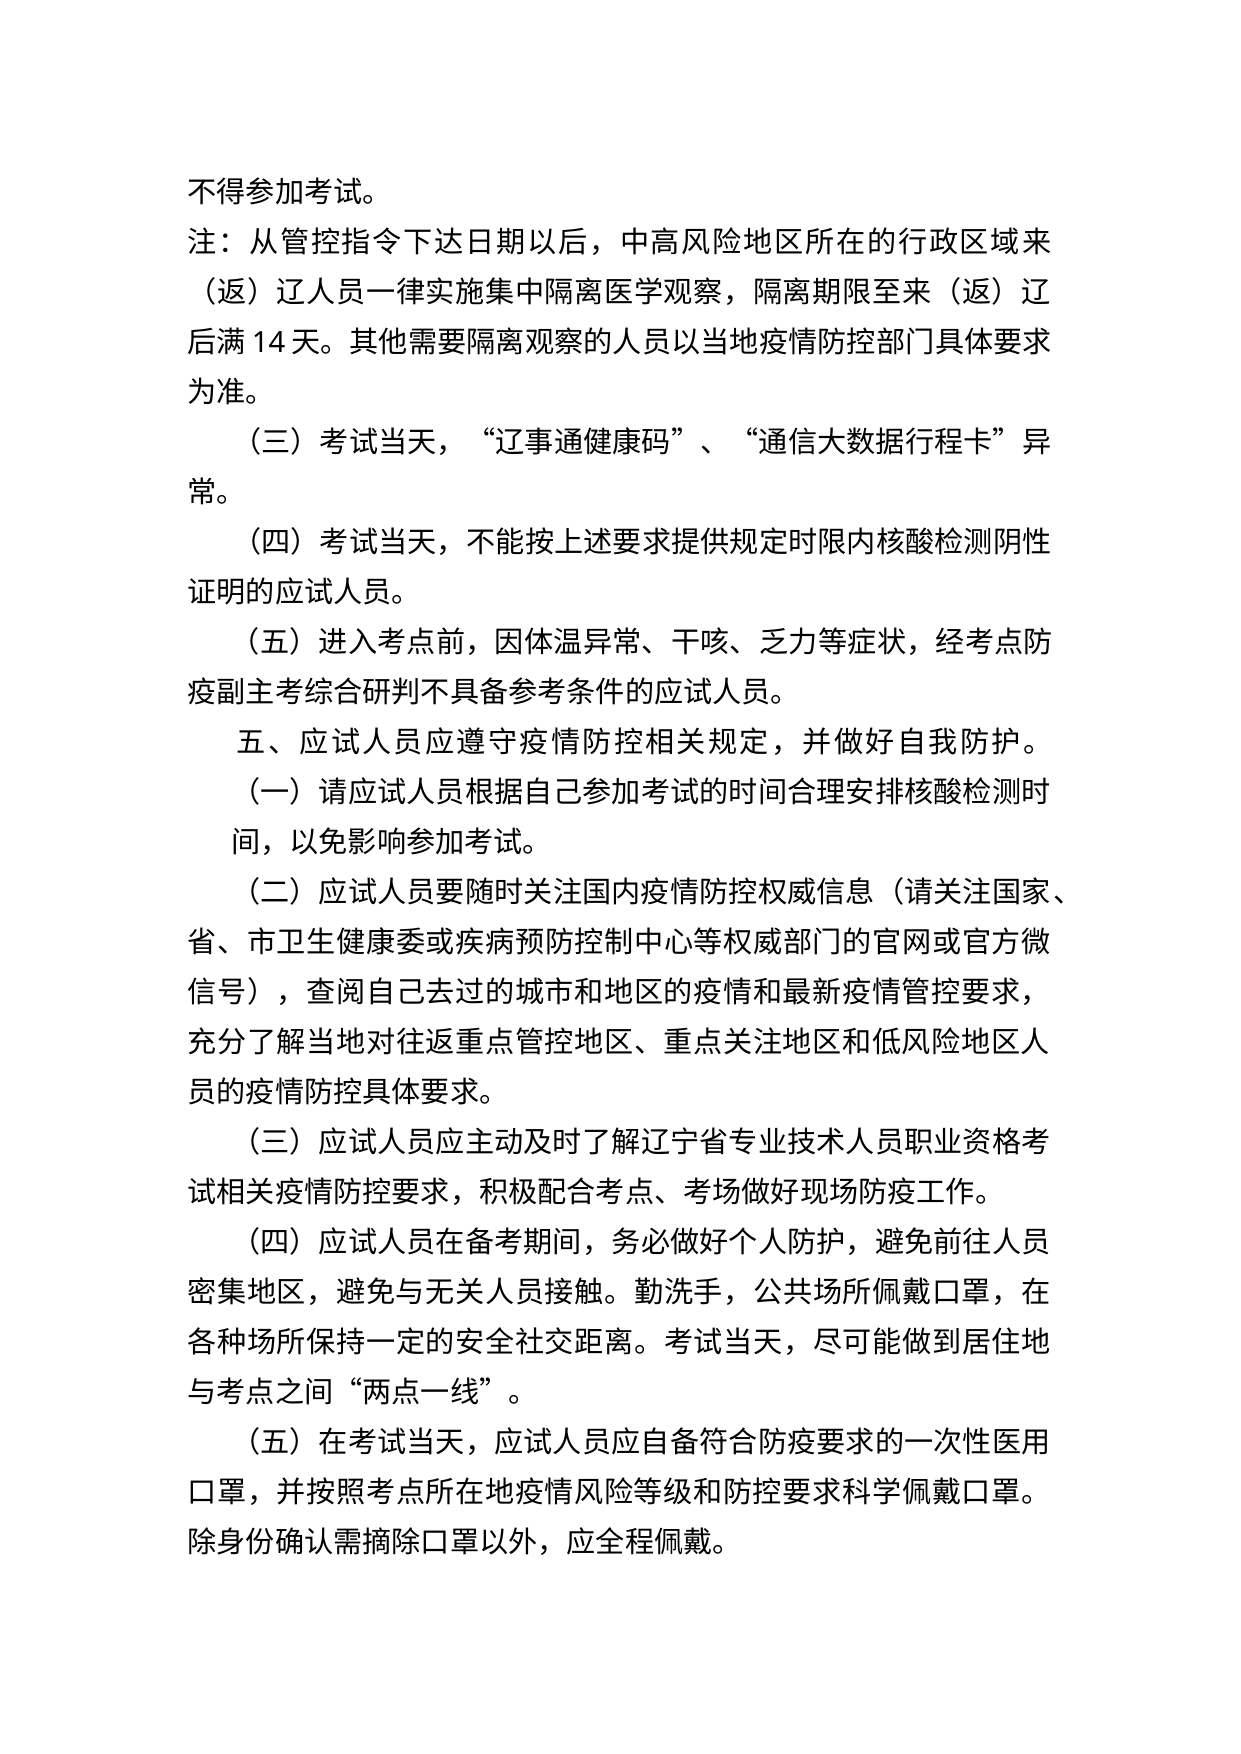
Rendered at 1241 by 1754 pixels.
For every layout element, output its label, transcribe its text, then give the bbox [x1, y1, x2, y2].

text 五、应试人员应遵守疫情防控相关规定，并做好自我防护。（一）请应试人员根据自己参加考试的时间合理安排核酸检测时间，以免影响参加考试。 [231, 712, 1053, 862]
text （五）进入考点前，因体温异常、干咳、乏力等症状，经考点防疫副主考综合研判不具备参考条件的应试人员。 [187, 612, 1053, 712]
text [187, 162, 1053, 212]
text （三）应试人员应主动及时了解辽宁省专业技术人员职业资格考试相关疫情防控要求，积极配合考点、考场做好现场防疫工作。 [187, 1112, 1053, 1212]
text （二）应试人员要随时关注国内疫情防控权威信息（请关注国家、省、市卫生健康委或疾病预防控制中心等权威部门的官网或官方微信号），查阅自己去过的城市和地区的疫情和最新疫情管控要求，充分了解当地对往返重点管控地区、重点关注地区和低风险地区人员的疫情防控具体要求。 [187, 862, 1053, 1112]
text （四）应试人员在备考期间，务必做好个人防护，避免前往人员密集地区，避免与无关人员接触。勤洗手，公共场所佩戴口罩，在各种场所保持一定的安全社交距离。考试当天，尽可能做到居住地与考点之间“两点一线”。 [187, 1212, 1053, 1412]
text （四）考试当天，不能按上述要求提供规定时限内核酸检测阴性证明的应试人员。 [187, 512, 1053, 612]
text 注：从管控指令下达日期以后，中高风险地区所在的行政区域来（返）辽人员一律实施集中隔离医学观察，隔离期限至来（返）辽后满14天。其他需要隔离观察的人员以当地疫情防控部门具体要求为准。 [187, 212, 1053, 412]
text （三）考试当天，“辽事通健康码”、“通信大数据行程卡”异常。 [187, 412, 1053, 512]
text （五）在考试当天，应试人员应自备符合防疫要求的一次性医用口罩，并按照考点所在地疫情风险等级和防控要求科学佩戴口罩。除身份确认需摘除口罩以外，应全程佩戴。 [187, 1412, 1053, 1562]
